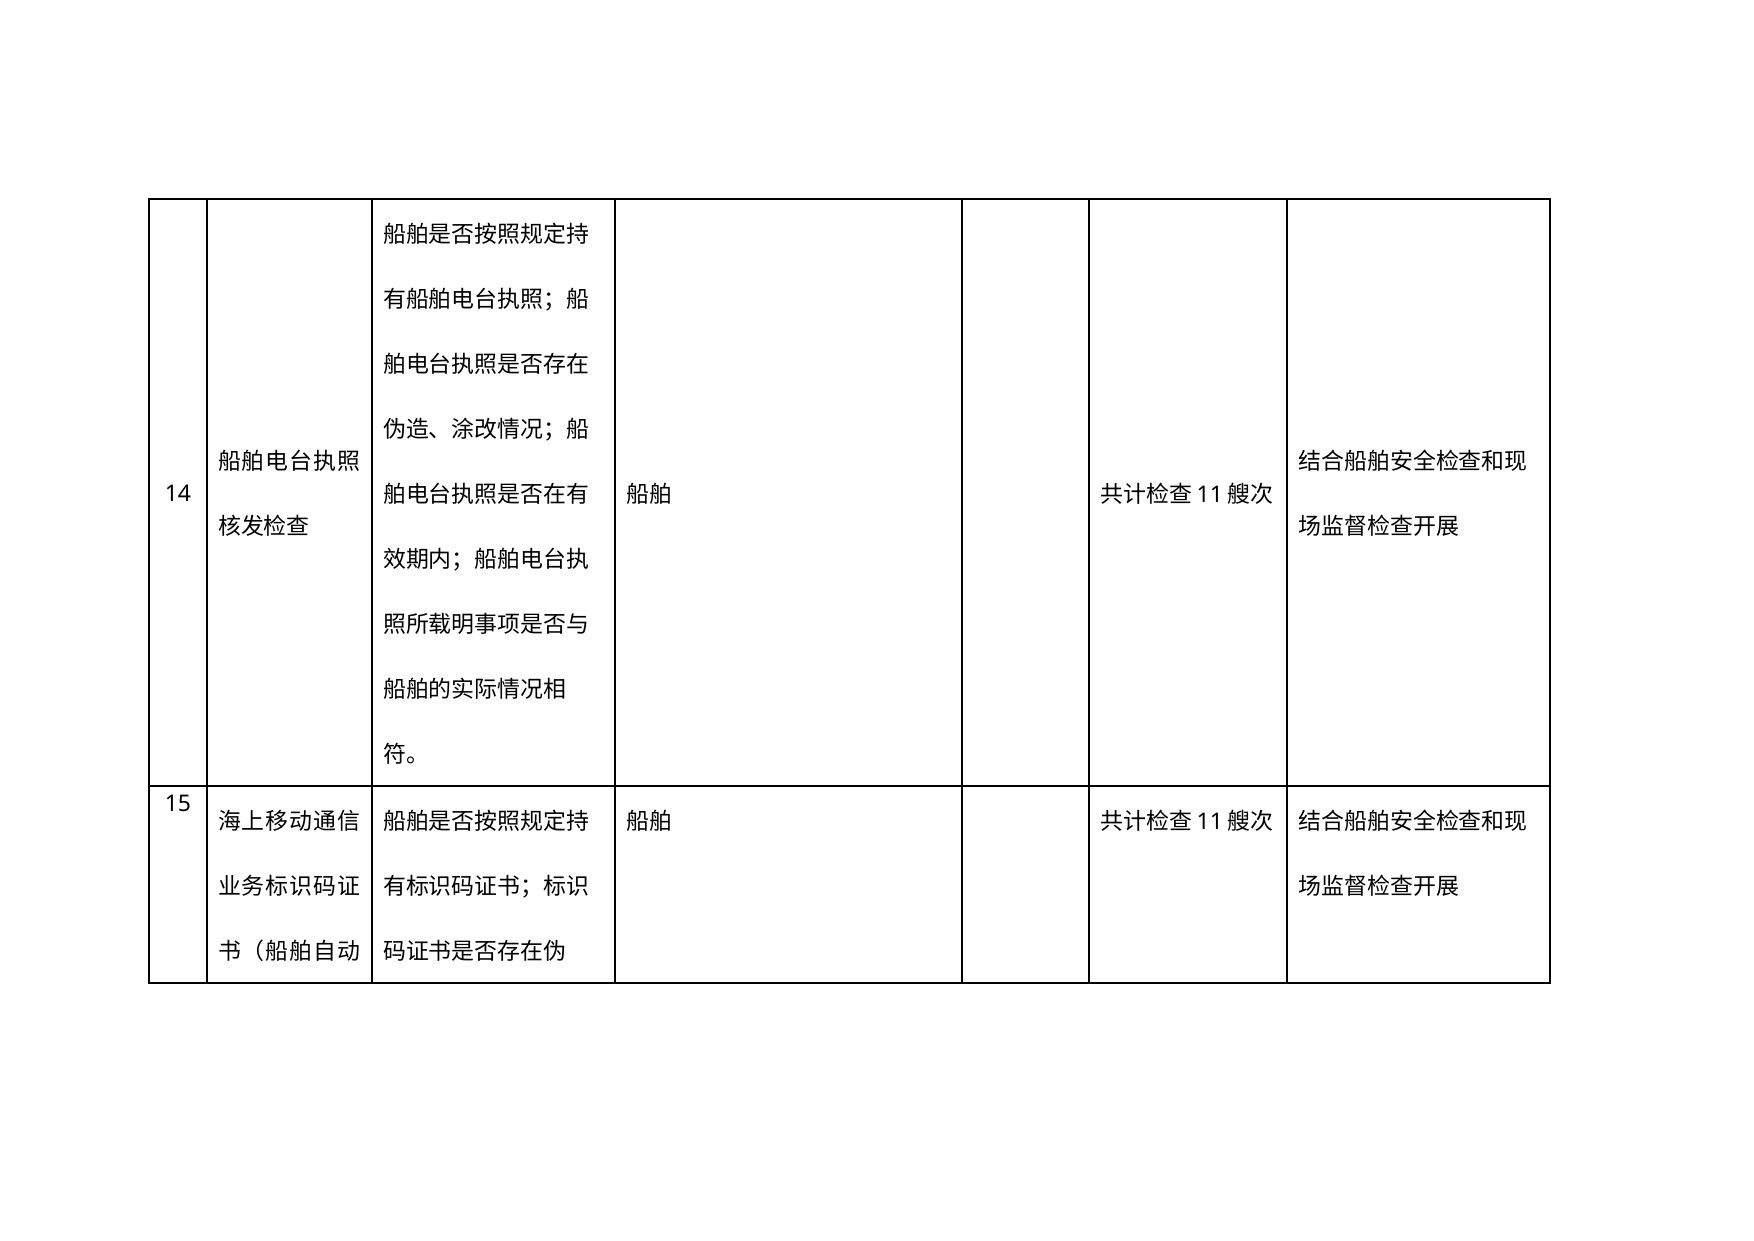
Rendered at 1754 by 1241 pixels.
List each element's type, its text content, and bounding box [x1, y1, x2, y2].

table_cell 船舶是否按照规定持有船舶电台执照；船舶电台执照是否存在伪造、涂改情况；船舶电台执照是否在有效期内；船舶电台执照所载明事项是否与船舶的实际情况相符。 [373, 200, 614, 785]
table_cell 共计检查11艘次 [1090, 787, 1286, 982]
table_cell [208, 787, 371, 982]
table_cell 船舶 [616, 787, 961, 982]
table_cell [373, 787, 614, 982]
table_cell 14 [150, 200, 206, 785]
table_cell 共计检查11艘次 [1090, 200, 1286, 785]
table_cell 船舶 [616, 200, 961, 785]
table_cell 船舶电台执照核发检查 [208, 200, 371, 785]
table_cell 结合船舶安全检查和现场监督检查开展 [1288, 787, 1549, 982]
table_cell [963, 787, 1088, 982]
table_cell [963, 200, 1088, 785]
table_cell 结合船舶安全检查和现场监督检查开展 [1288, 200, 1549, 785]
table_cell 15 [150, 787, 206, 982]
